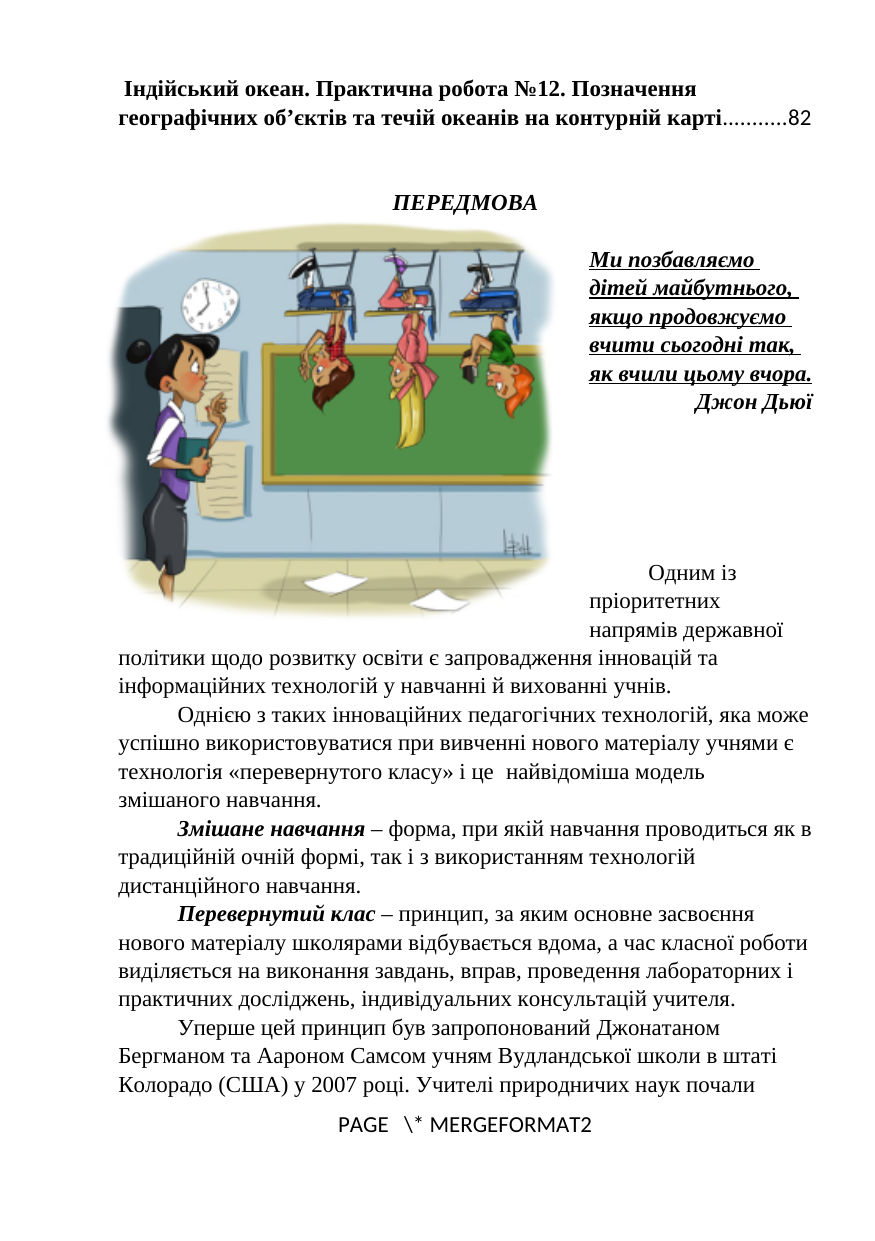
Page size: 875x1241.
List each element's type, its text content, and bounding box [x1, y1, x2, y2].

text Одним із пріоритетних напрямів державної політики щодо розвитку освіти є запровадження інновацій та інформаційних технологій у навчанні й вихованні учнів. [118, 559, 812, 699]
text Індійський океан. Практична робота №12. Позначення географічних об’єктів та течій океанів на контурній карті 82 [118, 75, 812, 131]
text ПЕРЕДМОВА [118, 189, 812, 216]
picture [101, 220, 571, 629]
text Перевернутий клас – принцип, за яким основне засвоєння нового матеріалу школярами відбувається вдома, а час класної роботи виділяється на виконання завдань, вправ, проведення лабораторних і практичних досліджень, індивідуальних консультацій учителя. [118, 900, 812, 1012]
text Джон Дьюї [571, 388, 812, 414]
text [118, 1014, 812, 1097]
text Ми позбавляємо дітей майбутнього, якщо продовжуємо вчити сьогодні так, як вчили цьому вчора. [571, 246, 812, 386]
text Змішане навчання – форма, при якій навчання проводиться як в традиційній очній формі, так і з використанням технологій дистанційного навчання. [118, 815, 812, 898]
text Однією з таких інноваційних педагогічних технологій, яка може успішно використовуватися при вивченні нового матеріалу учнями є технологія «перевернутого класу» і це найвідоміша модель змішаного навчання. [118, 701, 812, 813]
